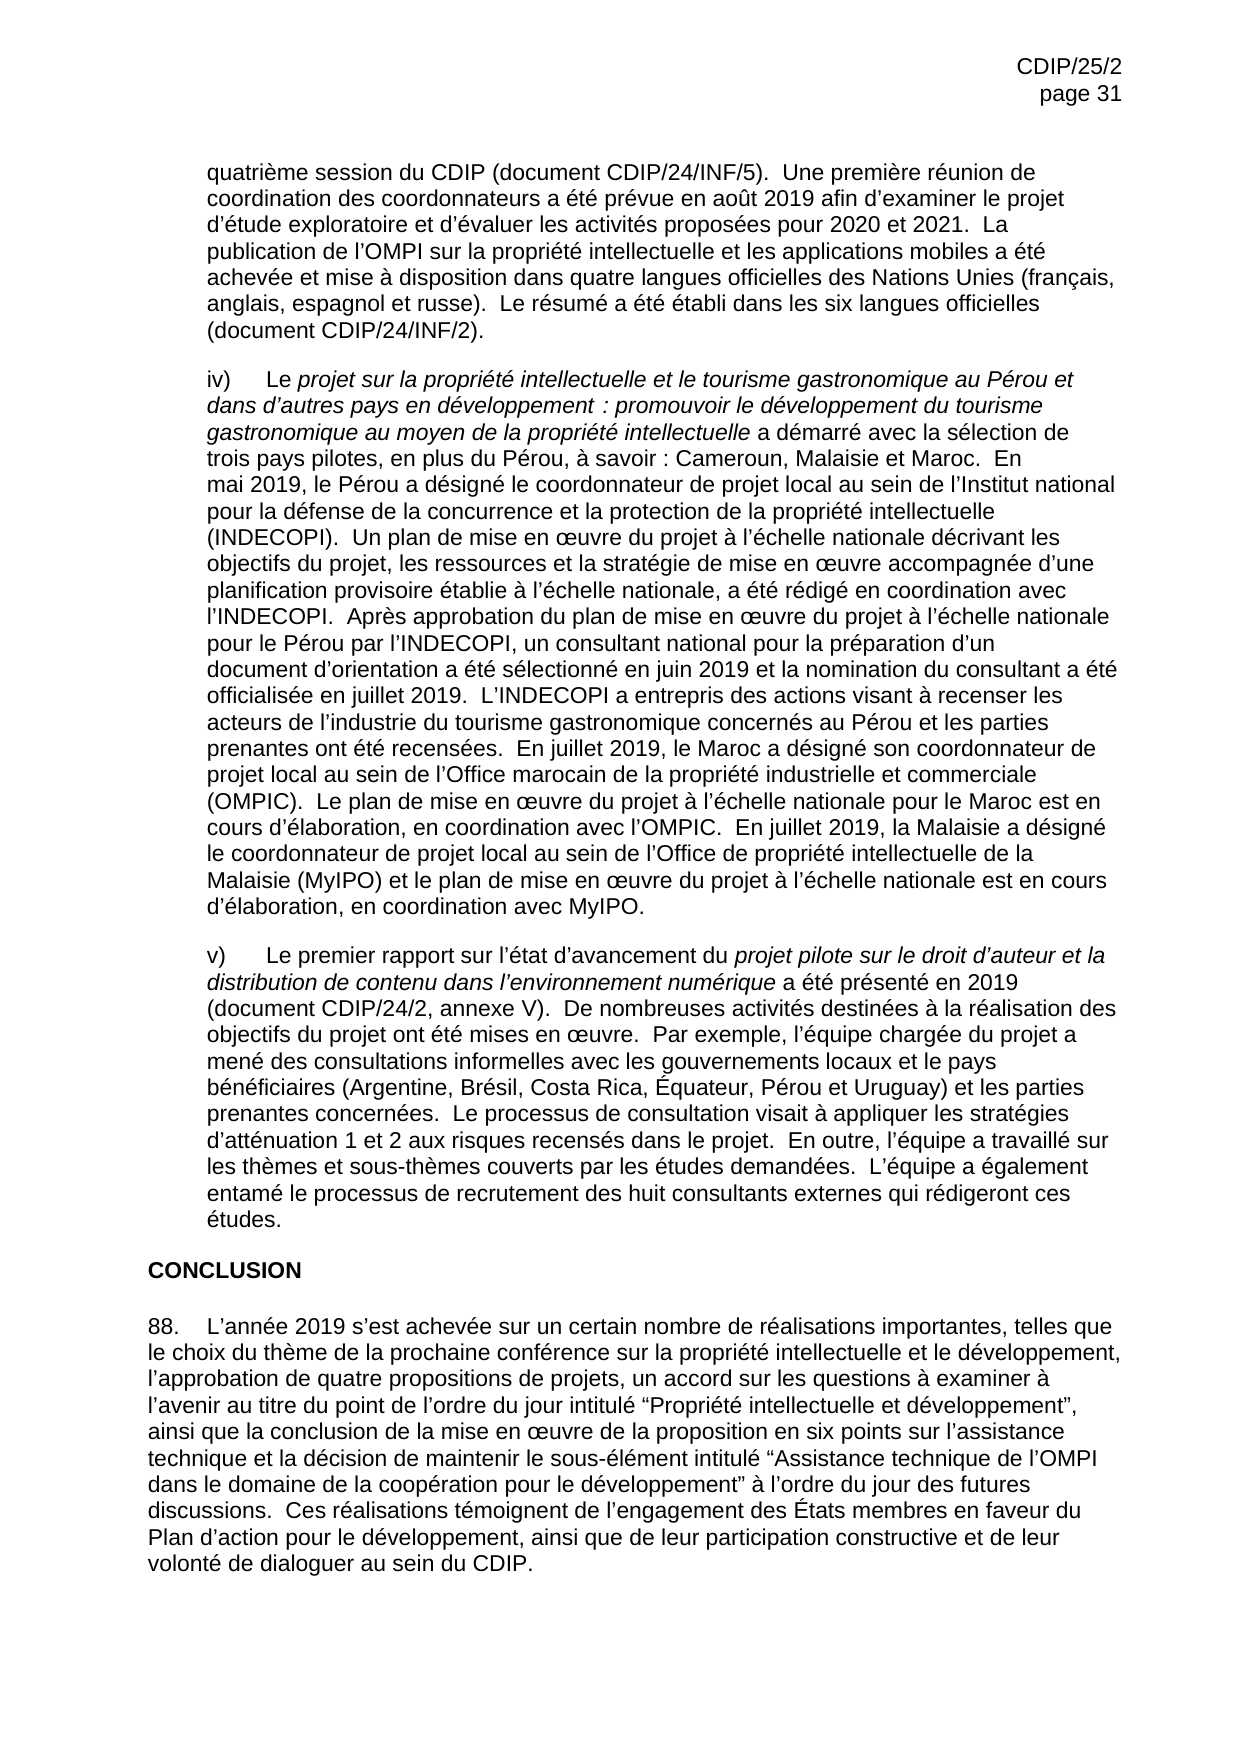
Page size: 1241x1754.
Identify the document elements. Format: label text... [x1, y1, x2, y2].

list Le premier rapport sur l’état d’avancement du projet pilote sur le droit d’auteur et la distribution de contenu dans l’environnement numérique a été présenté en 2019 (document CDIP/24/2, annexe V). De nombreuses activités destinées à la réalisation des objectifs du projet ont été mises en œuvre. Par exemple, l’équipe chargée du projet a mené des consultations informelles avec les gouvernements locaux et le pays bénéficiaires (Argentine, Brésil, Costa Rica, Équateur, Pérou et Uruguay) et les parties prenantes concernées. Le processus de consultation visait à appliquer les stratégies d’atténuation 1 et 2 aux risques recensés dans le projet. En outre, l’équipe a travaillé sur les thèmes et sous-thèmes couverts par les études demandées. L’équipe a également entamé le processus de recrutement des huit consultants externes qui rédigeront ces études. [207, 942, 1122, 1232]
subtitle Conclusion [148, 1257, 1122, 1283]
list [207, 158, 1122, 343]
text L’année 2019 s’est achevée sur un certain nombre de réalisations importantes, telles que le choix du thème de la prochaine conférence sur la propriété intellectuelle et le développement, l’approbation de quatre propositions de projets, un accord sur les questions à examiner à l’avenir au titre du point de l’ordre du jour intitulé “Propriété intellectuelle et développement”, ainsi que la conclusion de la mise en œuvre de la proposition en six points sur l’assistance technique et la décision de maintenir le sous-élément intitulé “Assistance technique de l’OMPI dans le domaine de la coopération pour le développement” à l’ordre du jour des futures discussions. Ces réalisations témoignent de l’engagement des États membres en faveur du Plan d’action pour le développement, ainsi que de leur participation constructive et de leur volonté de dialoguer au sein du CDIP. [148, 1313, 1122, 1576]
list Le projet sur la propriété intellectuelle et le tourisme gastronomique au Pérou et dans d’autres pays en développement : promouvoir le développement du tourisme gastronomique au moyen de la propriété intellectuelle a démarré avec la sélection de trois pays pilotes, en plus du Pérou, à savoir : Cameroun, Malaisie et Maroc. En mai 2019, le Pérou a désigné le coordonnateur de projet local au sein de l’Institut national pour la défense de la concurrence et la protection de la propriété intellectuelle (INDECOPI). Un plan de mise en œuvre du projet à l’échelle nationale décrivant les objectifs du projet, les ressources et la stratégie de mise en œuvre accompagnée d’une planification provisoire établie à l’échelle nationale, a été rédigé en coordination avec l’INDECOPI. Après approbation du plan de mise en œuvre du projet à l’échelle nationale pour le Pérou par l’INDECOPI, un consultant national pour la préparation d’un document d’orientation a été sélectionné en juin 2019 et la nomination du consultant a été officialisée en juillet 2019. L’INDECOPI a entrepris des actions visant à recenser les acteurs de l’industrie du tourisme gastronomique concernés au Pérou et les parties prenantes ont été recensées. En juillet 2019, le Maroc a désigné son coordonnateur de projet local au sein de l’Office marocain de la propriété industrielle et commerciale (OMPIC). Le plan de mise en œuvre du projet à l’échelle nationale pour le Maroc est en cours d’élaboration, en coordination avec l’OMPIC. En juillet 2019, la Malaisie a désigné le coordonnateur de projet local au sein de l’Office de propriété intellectuelle de la Malaisie (MyIPO) et le plan de mise en œuvre du projet à l’échelle nationale est en cours d’élaboration, en coordination avec MyIPO. [207, 366, 1122, 919]
